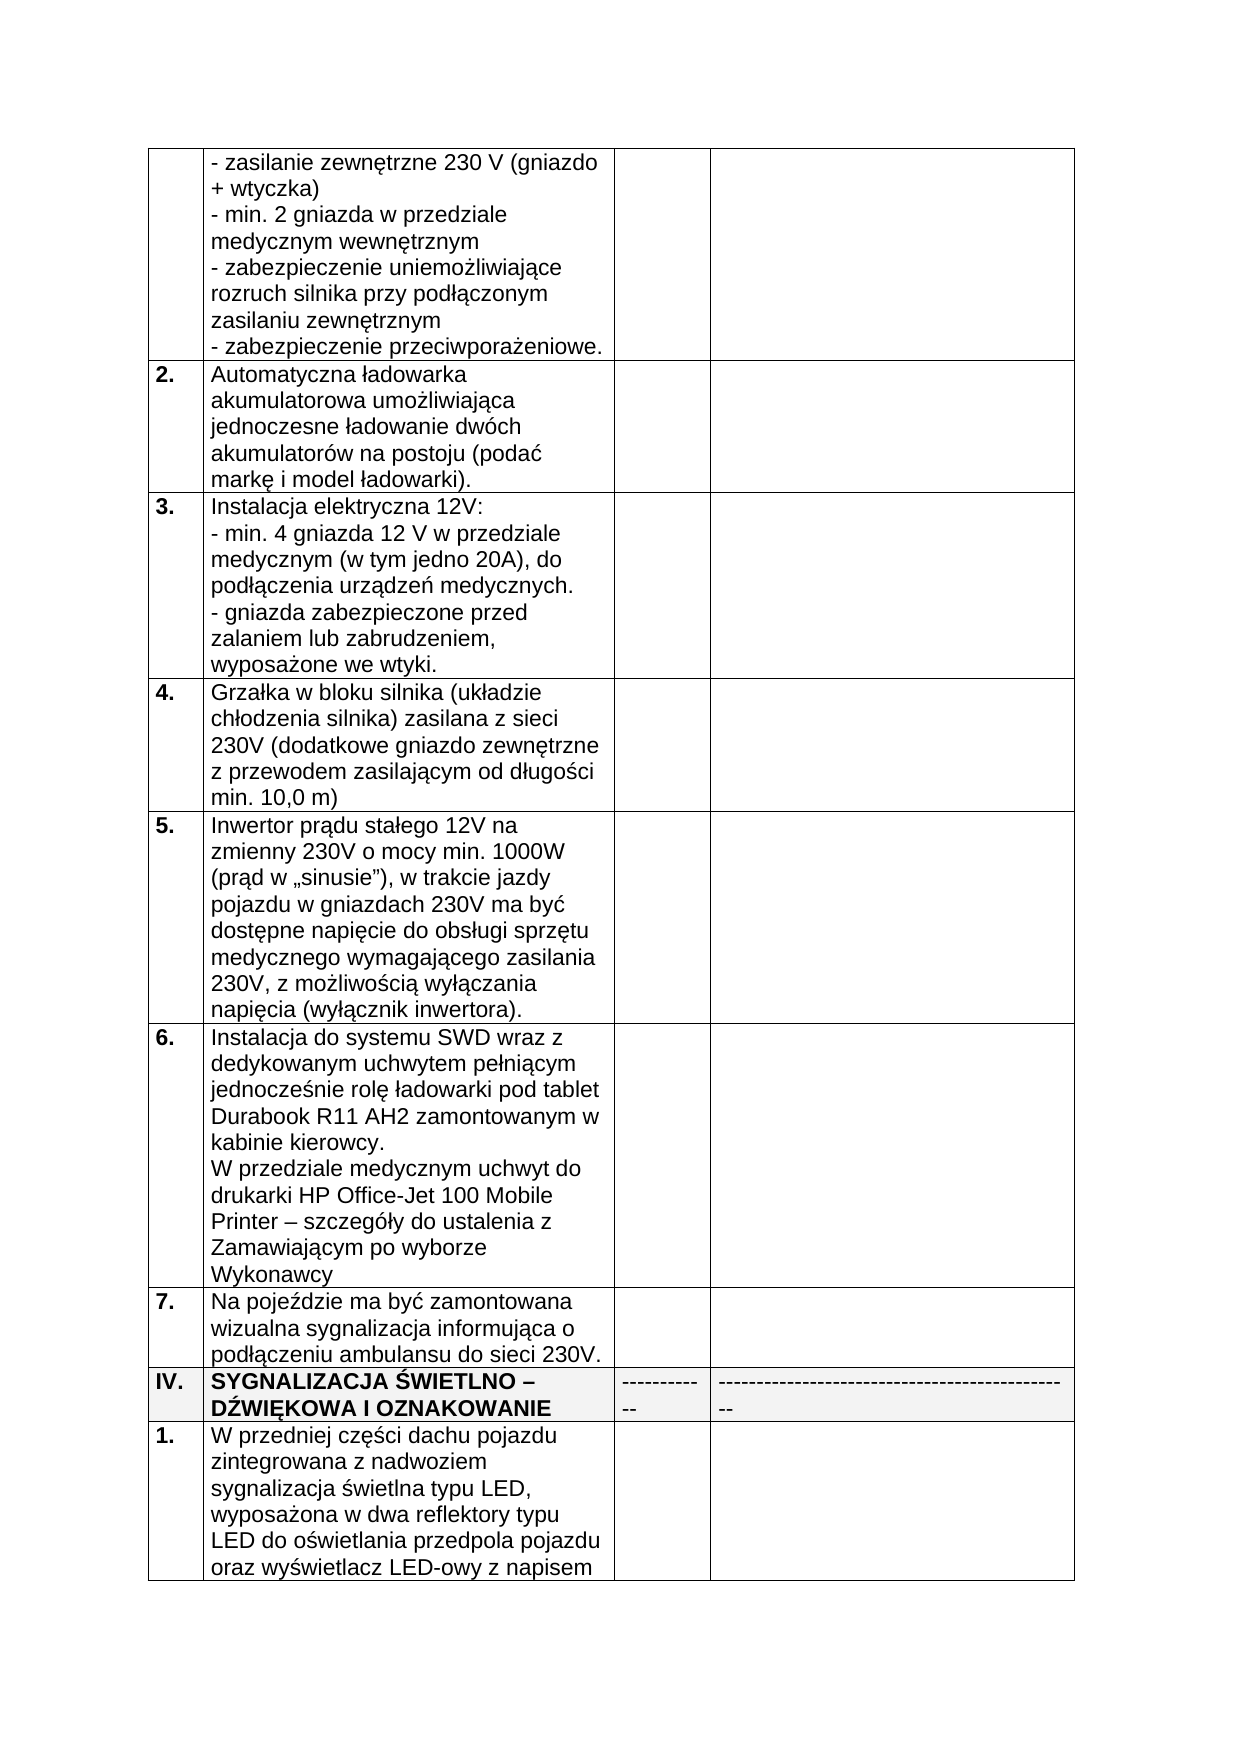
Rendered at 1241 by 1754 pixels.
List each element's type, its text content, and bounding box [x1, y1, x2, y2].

table_cell [615, 812, 710, 1022]
table_cell [615, 679, 710, 811]
table_cell [615, 1422, 710, 1580]
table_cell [204, 1422, 614, 1580]
table_cell [149, 679, 203, 811]
table_cell [149, 149, 203, 359]
table_cell [149, 812, 203, 1022]
table_cell Na pojeździe ma być zamontowana wizualna sygnalizacja informująca o podłączeniu ambulansu do sieci 230V. [204, 1288, 614, 1367]
table_cell [615, 493, 710, 678]
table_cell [204, 149, 614, 359]
table_cell [149, 1024, 203, 1287]
table_cell [149, 493, 203, 678]
table_cell Automatyczna ładowarka akumulatorowa umożliwiająca jednoczesne ładowanie dwóch akumulatorów na postoju (podać markę i model ładowarki). [204, 361, 614, 492]
table_cell [615, 361, 710, 492]
table_cell [615, 1288, 710, 1367]
table_cell [711, 1288, 1074, 1367]
table_cell [615, 1024, 710, 1287]
table_cell [711, 493, 1074, 678]
table_cell Inwertor prądu stałego 12V na zmienny 230V o mocy min. 1000W (prąd w „sinusie”), w trakcie jazdy pojazdu w gniazdach 230V ma być dostępne napięcie do obsługi sprzętu medycznego wymagającego zasilania 230V, z możliwością wyłączania napięcia (wyłącznik inwertora). [204, 812, 614, 1022]
table_cell [149, 1422, 203, 1580]
table_cell [711, 1422, 1074, 1580]
table_cell [615, 149, 710, 359]
table_cell Grzałka w bloku silnika (układzie chłodzenia silnika) zasilana z sieci 230V (dodatkowe gniazdo zewnętrzne z przewodem zasilającym od długości min. 10,0 m) [204, 679, 614, 811]
table_cell [711, 812, 1074, 1022]
table_cell [711, 361, 1074, 492]
table_cell [711, 149, 1074, 359]
table_cell ------------ [615, 1368, 710, 1421]
table_cell ----------------------------------------------- [711, 1368, 1074, 1421]
table_cell Instalacja elektryczna 12V: - min. 4 gniazda 12 V w przedziale medycznym (w tym jedno 20A), do podłączenia urządzeń medycznych. - gniazda zabezpieczone przed zalaniem lub zabrudzeniem, wyposażone we wtyki. [204, 493, 614, 678]
table_cell Instalacja do systemu SWD wraz z dedykowanym uchwytem pełniącym jednocześnie rolę ładowarki pod tablet Durabook R11 AH2 zamontowanym w kabinie kierowcy. W przedziale medycznym uchwyt do drukarki HP Office-Jet 100 Mobile Printer – szczegóły do ustalenia z Zamawiającym po wyborze Wykonawcy [204, 1024, 614, 1287]
table_cell IV. [149, 1368, 203, 1421]
table_cell [711, 679, 1074, 811]
table_cell [711, 1024, 1074, 1287]
table_cell SYGNALIZACJA ŚWIETLNO – DŹWIĘKOWA I OZNAKOWANIE [204, 1368, 614, 1421]
table_cell [149, 361, 203, 492]
table_cell [149, 1288, 203, 1367]
